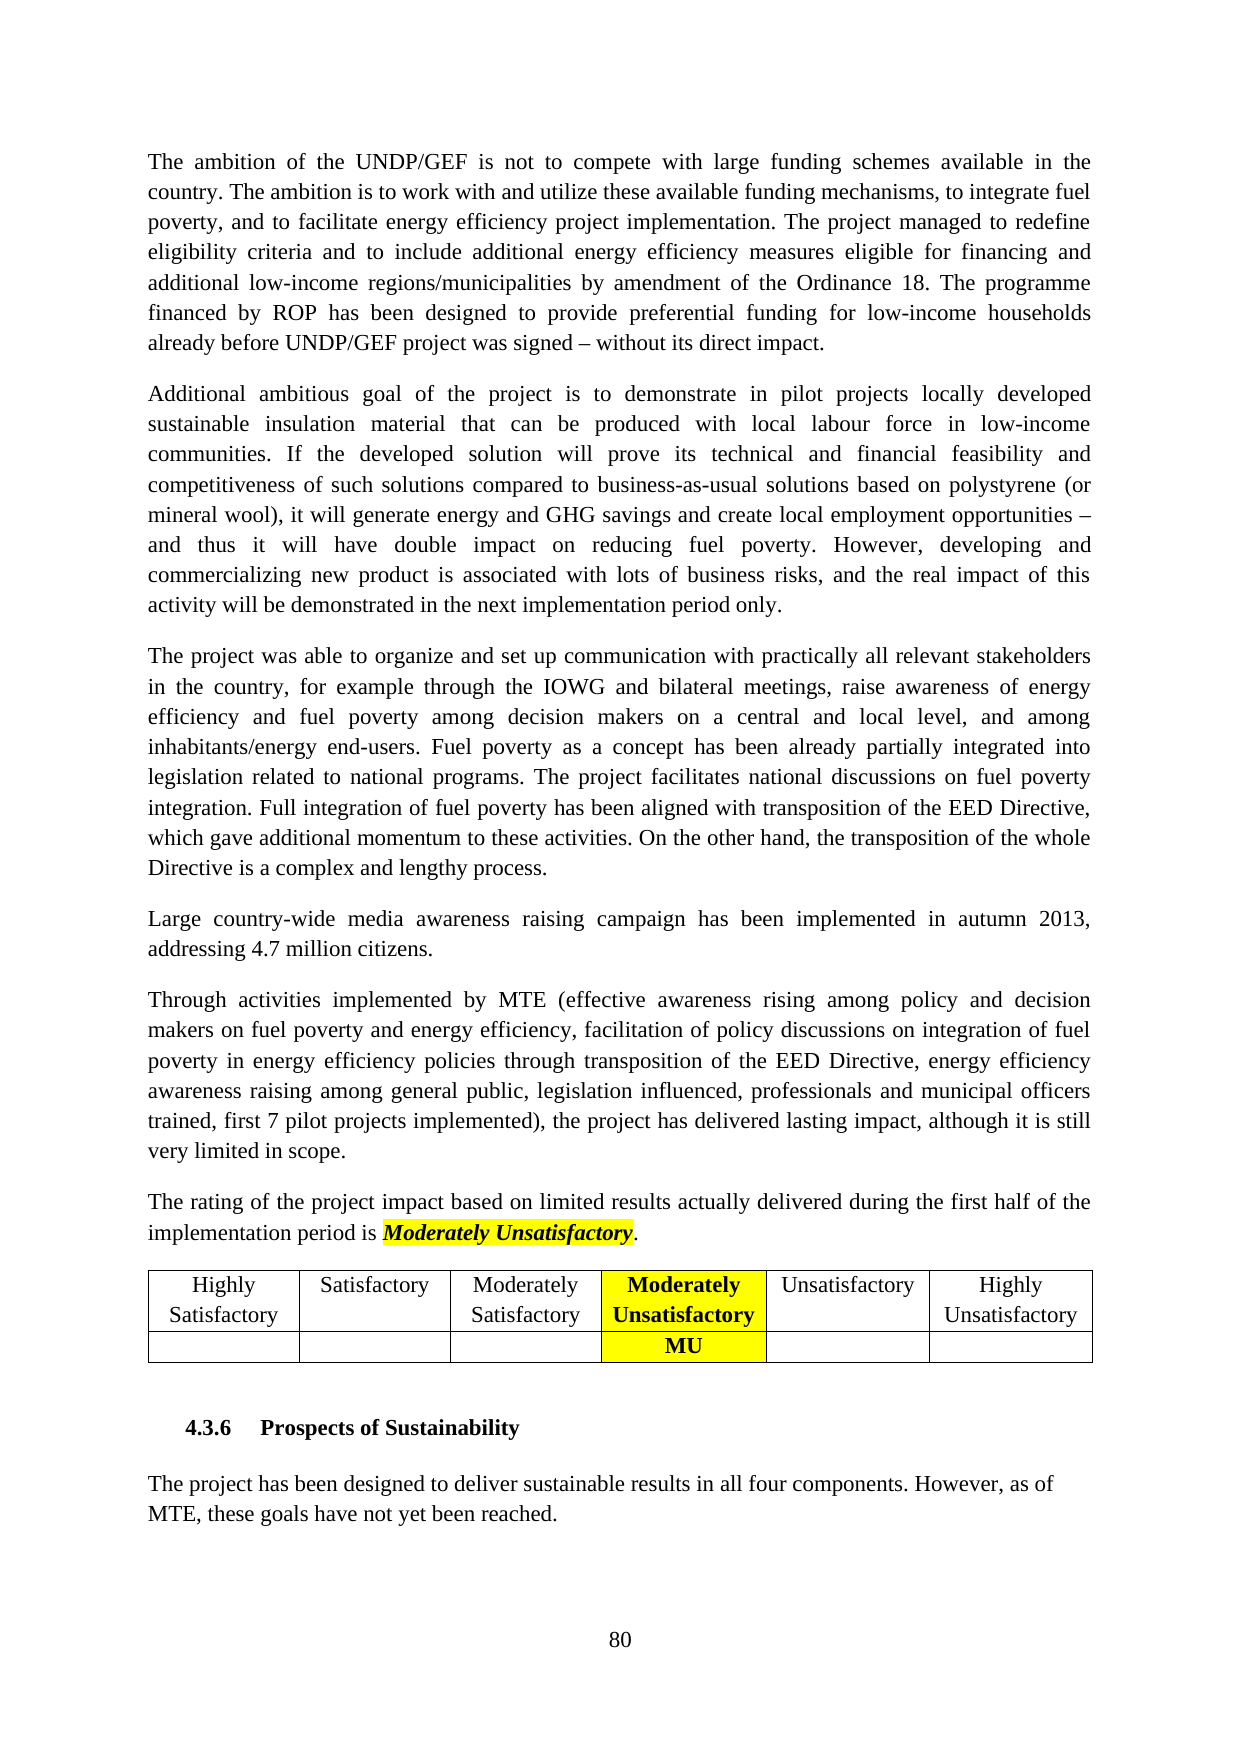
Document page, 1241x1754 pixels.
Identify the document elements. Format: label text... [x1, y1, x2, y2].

text Additional ambitious goal of the project is to demonstrate in pilot projects locally developed sustainable insulation material that can be produced with local labour force in low-income communities. If the developed solution will prove its technical and financial feasibility and competitiveness of such solutions compared to business-as-usual solutions based on polystyrene (or mineral wool), it will generate energy and GHG savings and create local employment opportunities – and thus it will have double impact on reducing fuel poverty. However, developing and commercializing new product is associated with lots of business risks, and the real impact of this activity will be demonstrated in the next implementation period only. [148, 380, 1092, 618]
table_cell [451, 1332, 601, 1362]
text The project has been designed to deliver sustainable results in all four components. However, as of MTE, these goals have not yet been reached. [148, 1469, 1092, 1526]
subtitle Prospects of Sustainability [185, 1414, 1092, 1441]
table_cell [930, 1332, 1092, 1362]
table_cell MU [602, 1332, 766, 1362]
table_cell [149, 1332, 299, 1362]
table_cell [300, 1332, 450, 1362]
table_header Satisfactory [300, 1271, 450, 1331]
table_header Moderately Satisfactory [451, 1271, 601, 1331]
table_header Highly Satisfactory [149, 1271, 299, 1331]
text The project was able to organize and set up communication with practically all relevant stakeholders in the country, for example through the IOWG and bilateral meetings, raise awareness of energy efficiency and fuel poverty among decision makers on a central and local level, and among inhabitants/energy end-users. Fuel poverty as a concept has been already partially integrated into legislation related to national programs. The project facilitates national discussions on fuel poverty integration. Full integration of fuel poverty has been aligned with transposition of the EED Directive, which gave additional momentum to these activities. On the other hand, the transposition of the whole Directive is a complex and lengthy process. [148, 642, 1092, 880]
table_cell [767, 1332, 929, 1362]
text The ambition of the UNDP/GEF is not to compete with large funding schemes available in the country. The ambition is to work with and utilize these available funding mechanisms, to integrate fuel poverty, and to facilitate energy efficiency project implementation. The project managed to redefine eligibility criteria and to include additional energy efficiency measures eligible for financing and additional low-income regions/municipalities by amendment of the Ordinance 18. The programme financed by ROP has been designed to provide preferential funding for low-income households already before UNDP/GEF project was signed – without its direct impact. [148, 148, 1092, 355]
text The rating of the project impact based on limited results actually delivered during the first half of the implementation period is Moderately Unsatisfactory. [148, 1188, 1092, 1245]
table_header Unsatisfactory [767, 1271, 929, 1331]
text Large country-wide media awareness raising campaign has been implemented in autumn 2013, addressing 4.7 million citizens. [148, 905, 1092, 962]
table_header Highly Unsatisfactory [930, 1271, 1092, 1331]
text Through activities implemented by MTE (effective awareness rising among policy and decision makers on fuel poverty and energy efficiency, facilitation of policy discussions on integration of fuel poverty in energy efficiency policies through transposition of the EED Directive, energy efficiency awareness raising among general public, legislation influenced, professionals and municipal officers trained, first 7 pilot projects implemented), the project has delivered lasting impact, although it is still very limited in scope. [148, 986, 1092, 1164]
table_header Moderately Unsatisfactory [602, 1271, 766, 1331]
